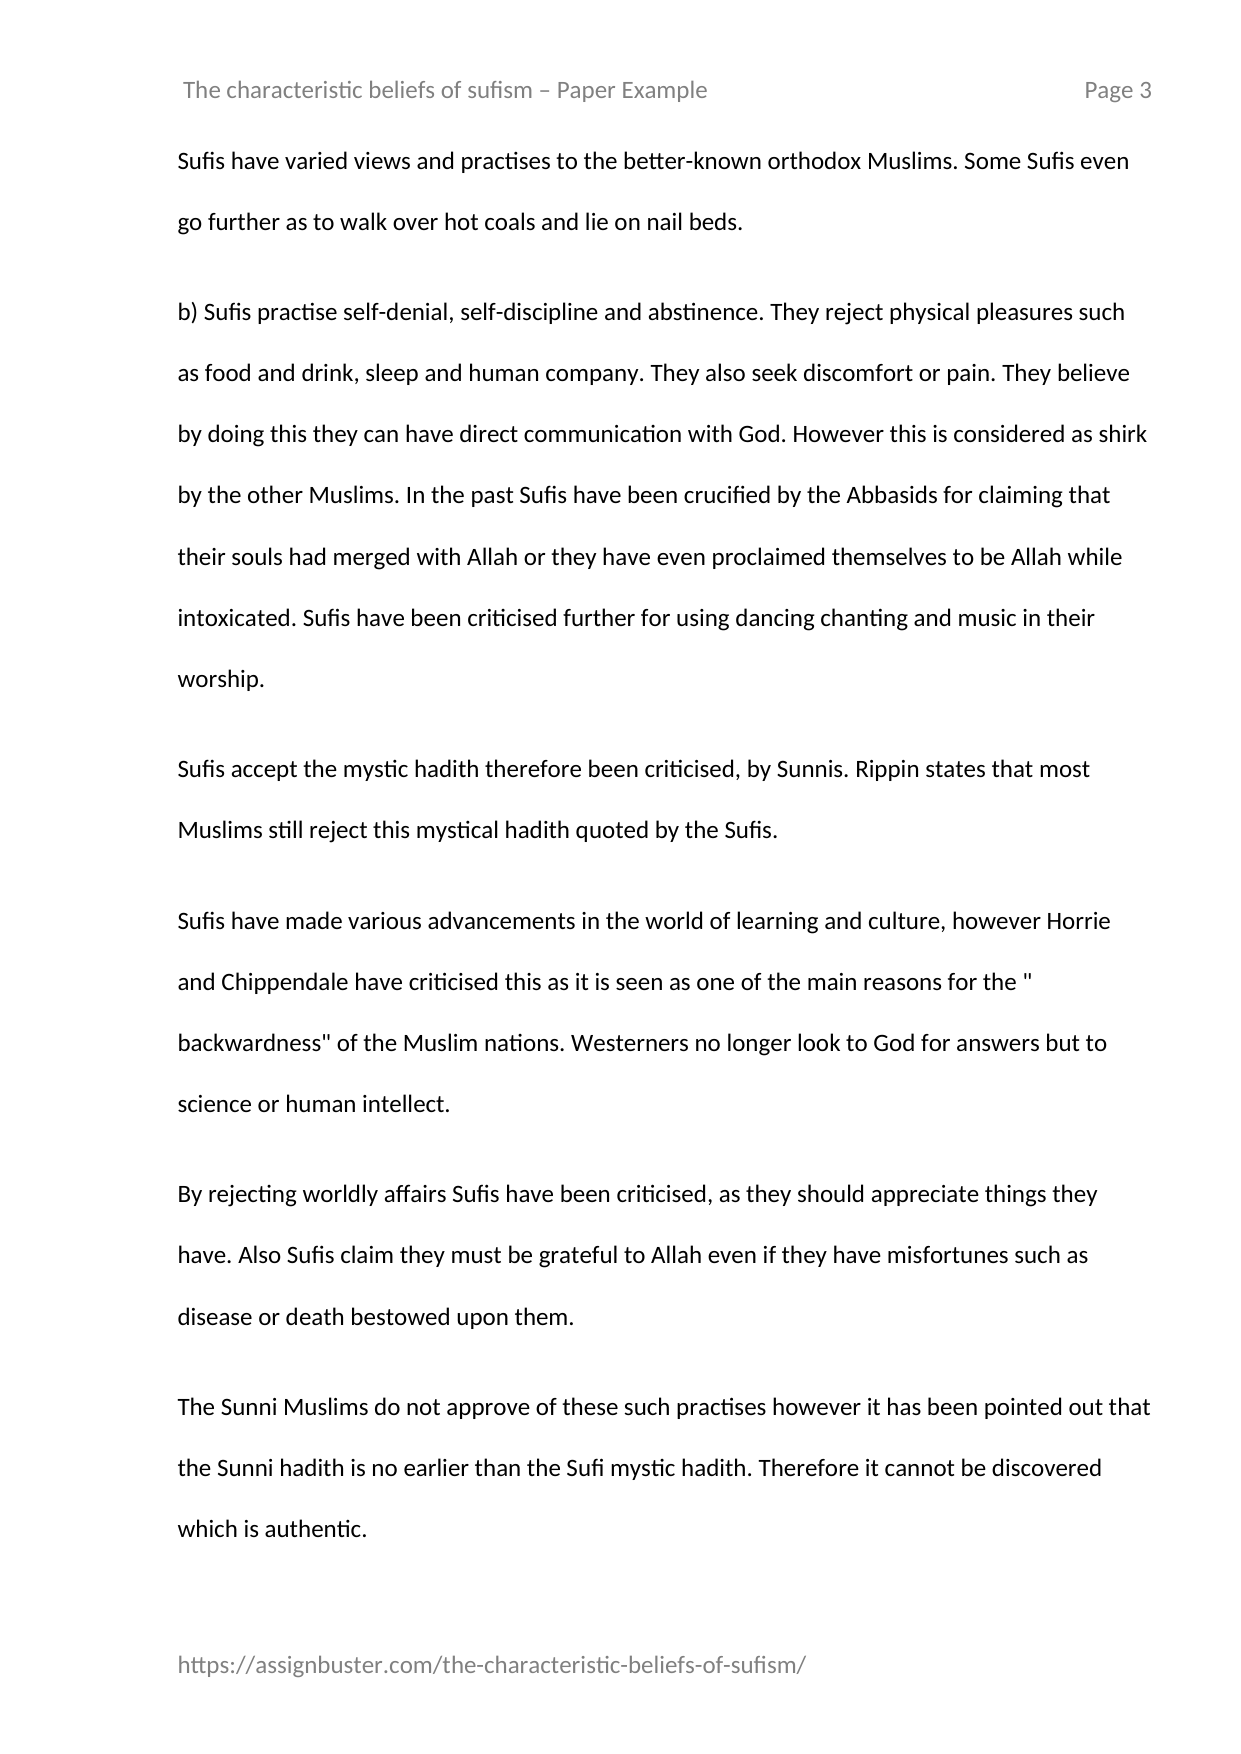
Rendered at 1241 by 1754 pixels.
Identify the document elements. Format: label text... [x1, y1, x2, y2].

text Sufis accept the mystic hadith therefore been criticised, by Sunnis. Rippin states that most Muslims still reject this mystical hadith quoted by the Sufis. [177, 753, 1152, 845]
text Sufis have made various advancements in the world of learning and culture, however Horrie and Chippendale have criticised this as it is seen as one of the main reasons for the " backwardness" of the Muslim nations. Westerners no longer look to God for answers but to science or human intellect. [177, 905, 1152, 1118]
text By rejecting worldly affairs Sufis have been criticised, as they should appreciate things they have. Also Sufis claim they must be grateful to Allah even if they have misfortunes such as disease or death bestowed upon them. [177, 1178, 1152, 1331]
text Sufis have varied views and practises to the better-known orthodox Muslims. Some Sufis even go further as to walk over hot coals and lie on nail beds. [177, 145, 1152, 237]
text b) Sufis practise self-denial, self-discipline and abstinence. They reject physical pleasures such as food and drink, sleep and human company. They also seek discomfort or pain. They believe by doing this they can have direct communication with God. However this is considered as shirk by the other Muslims. In the past Sufis have been crucified by the Abbasids for claiming that their souls had merged with Allah or they have even proclaimed themselves to be Allah while intoxicated. Sufis have been criticised further for using dancing chanting and music in their worship. [177, 297, 1152, 693]
text The Sunni Muslims do not approve of these such practises however it has been pointed out that the Sunni hadith is no earlier than the Sufi mystic hadith. Therefore it cannot be discovered which is authentic. [177, 1391, 1152, 1544]
